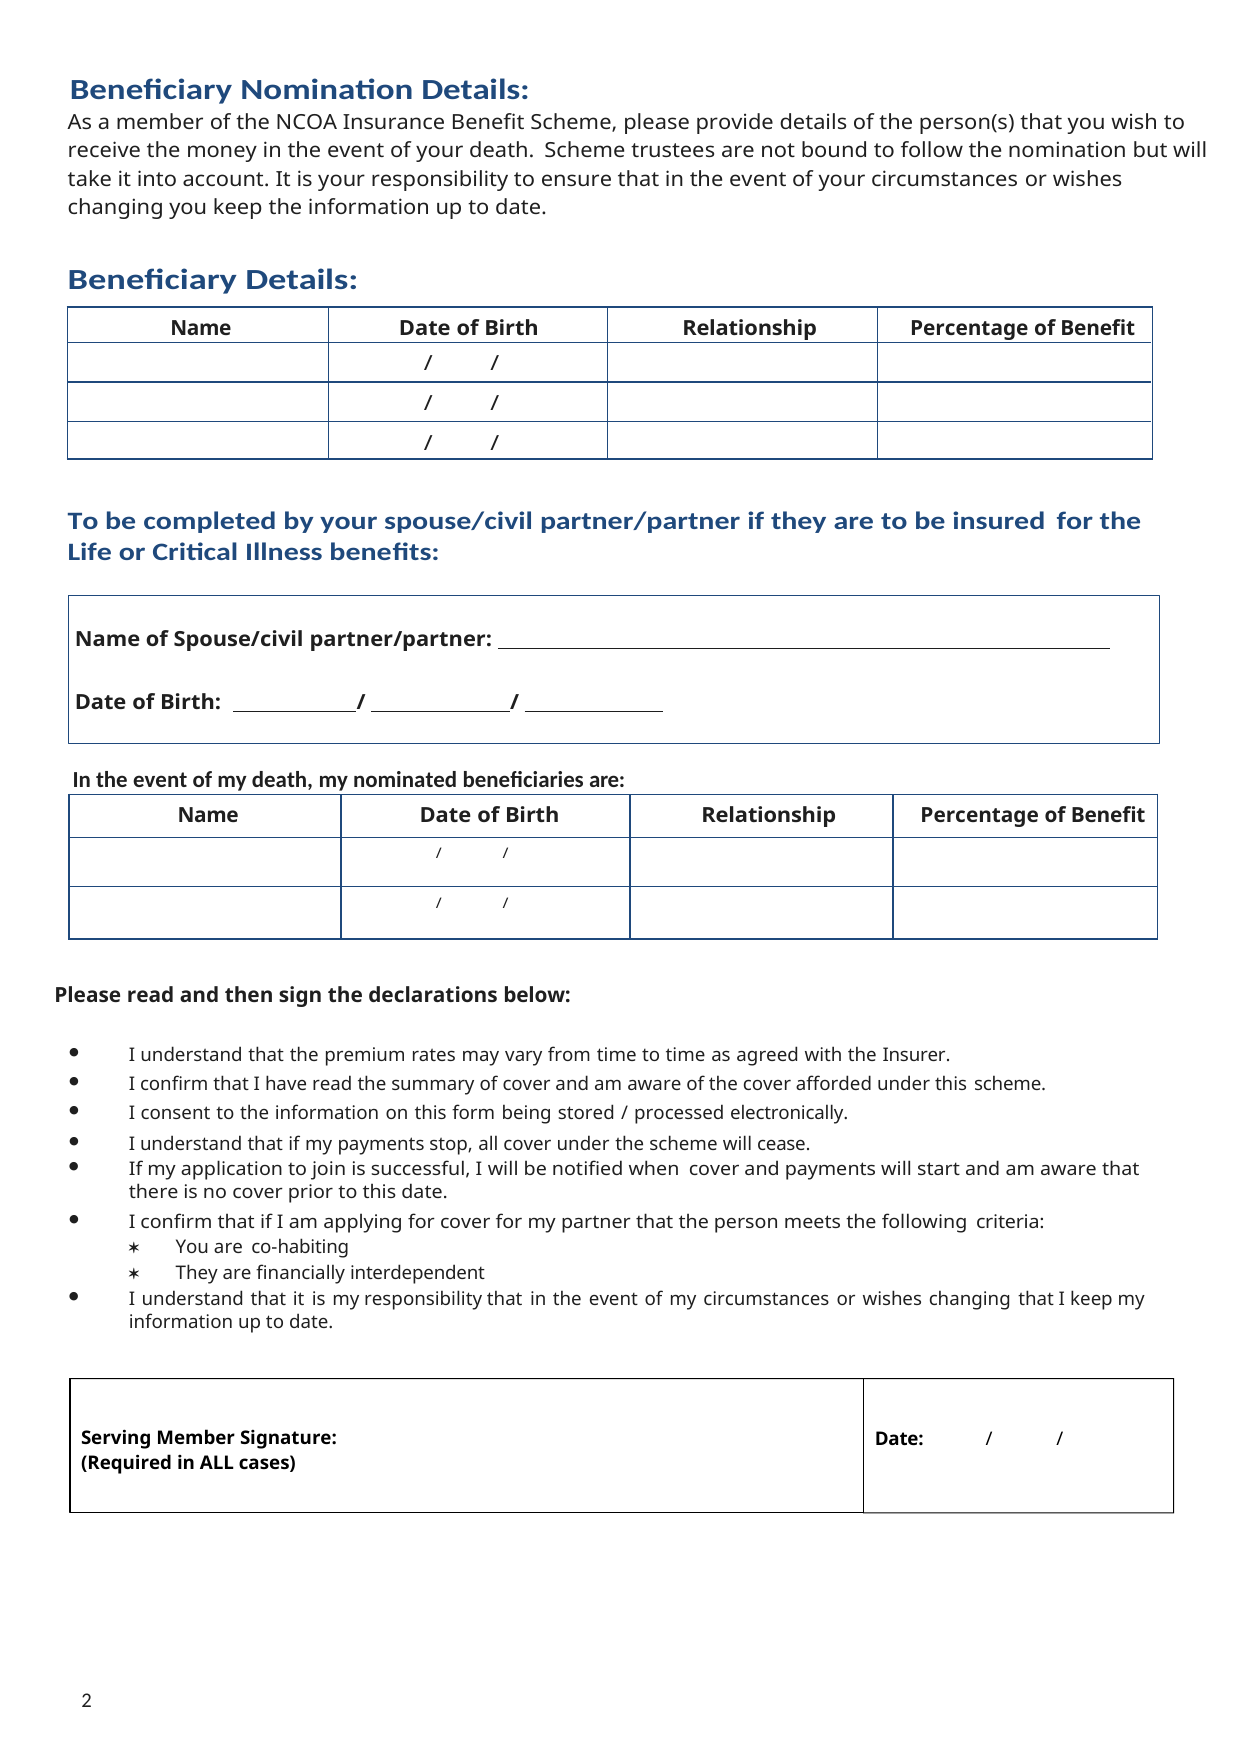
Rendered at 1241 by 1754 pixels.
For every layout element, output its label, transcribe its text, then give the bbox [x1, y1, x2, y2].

list I understand that the premium rates may vary from time to time as agreed with the Insurer. [69, 1037, 1223, 1067]
table_cell / / [329, 383, 607, 421]
table_cell [68, 422, 328, 458]
table_cell [608, 343, 877, 381]
table_header Date of Birth [329, 308, 607, 341]
list I conﬁrm that if I am applying for cover for my partner that the person meets the following criteria: [69, 1205, 1223, 1234]
table_cell [68, 343, 328, 381]
table_cell [608, 422, 877, 458]
text As a member of the NCOA Insurance Benefit Scheme, please provide details of the person(s) that you wish to receive the money in the event of your death. Scheme trustees are not bound to follow the nomination but will take it into account. It is your responsibility to ensure that in the event of your circumstances or wishes changing you keep the information up to date. [67, 107, 1213, 221]
table_header Relationship [631, 795, 892, 837]
list I understand that it is my responsibility that in the event of my circumstances or wishes changing that I keep my information up to date. [69, 1287, 1168, 1334]
list If my application to join is successful, I will be notiﬁed when cover and payments will start and am aware that there is no cover prior to this date. [69, 1157, 1150, 1204]
subtitle In the event of my death, my nominated beneficiaries are: [72, 613, 1223, 793]
table_cell / / [342, 887, 629, 938]
table_header Name [68, 308, 328, 341]
table_cell [70, 838, 340, 886]
table_cell [878, 421, 1152, 458]
table_header Relationship [608, 308, 877, 341]
table_cell [68, 383, 328, 421]
subtitle Beneﬁciary Nomination Details: [69, 71, 1223, 107]
list I consent to the information on this form being stored / processed electronically. [69, 1096, 1223, 1126]
subtitle Beneﬁciary Details: [67, 261, 1223, 296]
table_cell [608, 383, 877, 421]
list They are ﬁnancially interdependent [128, 1259, 1223, 1285]
table_cell [894, 887, 1157, 938]
text To be completed by your spouse/civil partner/partner if they are to be insured for the Life or Critical Illness beneﬁts: [67, 506, 1151, 567]
table_cell / / [329, 422, 607, 458]
list You are co-habiting [128, 1234, 1223, 1259]
subtitle Please read and then sign the declarations below: [54, 981, 1223, 1009]
table_cell [631, 838, 892, 886]
list I conﬁrm that I have read the summary of cover and am aware of the cover afforded under this scheme. [69, 1067, 1223, 1096]
table_header Percentage of Beneﬁt [878, 308, 1152, 341]
table_cell / / [329, 343, 607, 381]
table_cell [70, 887, 340, 938]
table_header Percentage of Beneﬁt [894, 795, 1157, 837]
table_cell [894, 838, 1157, 886]
table_cell [631, 887, 892, 938]
table_cell [878, 381, 1152, 421]
list I understand that if my payments stop, all cover under the scheme will cease. [69, 1126, 1223, 1156]
table_header Name [70, 795, 340, 837]
table_cell / / [342, 838, 629, 886]
table_header Date of Birth [342, 795, 629, 837]
table_cell [878, 341, 1152, 381]
